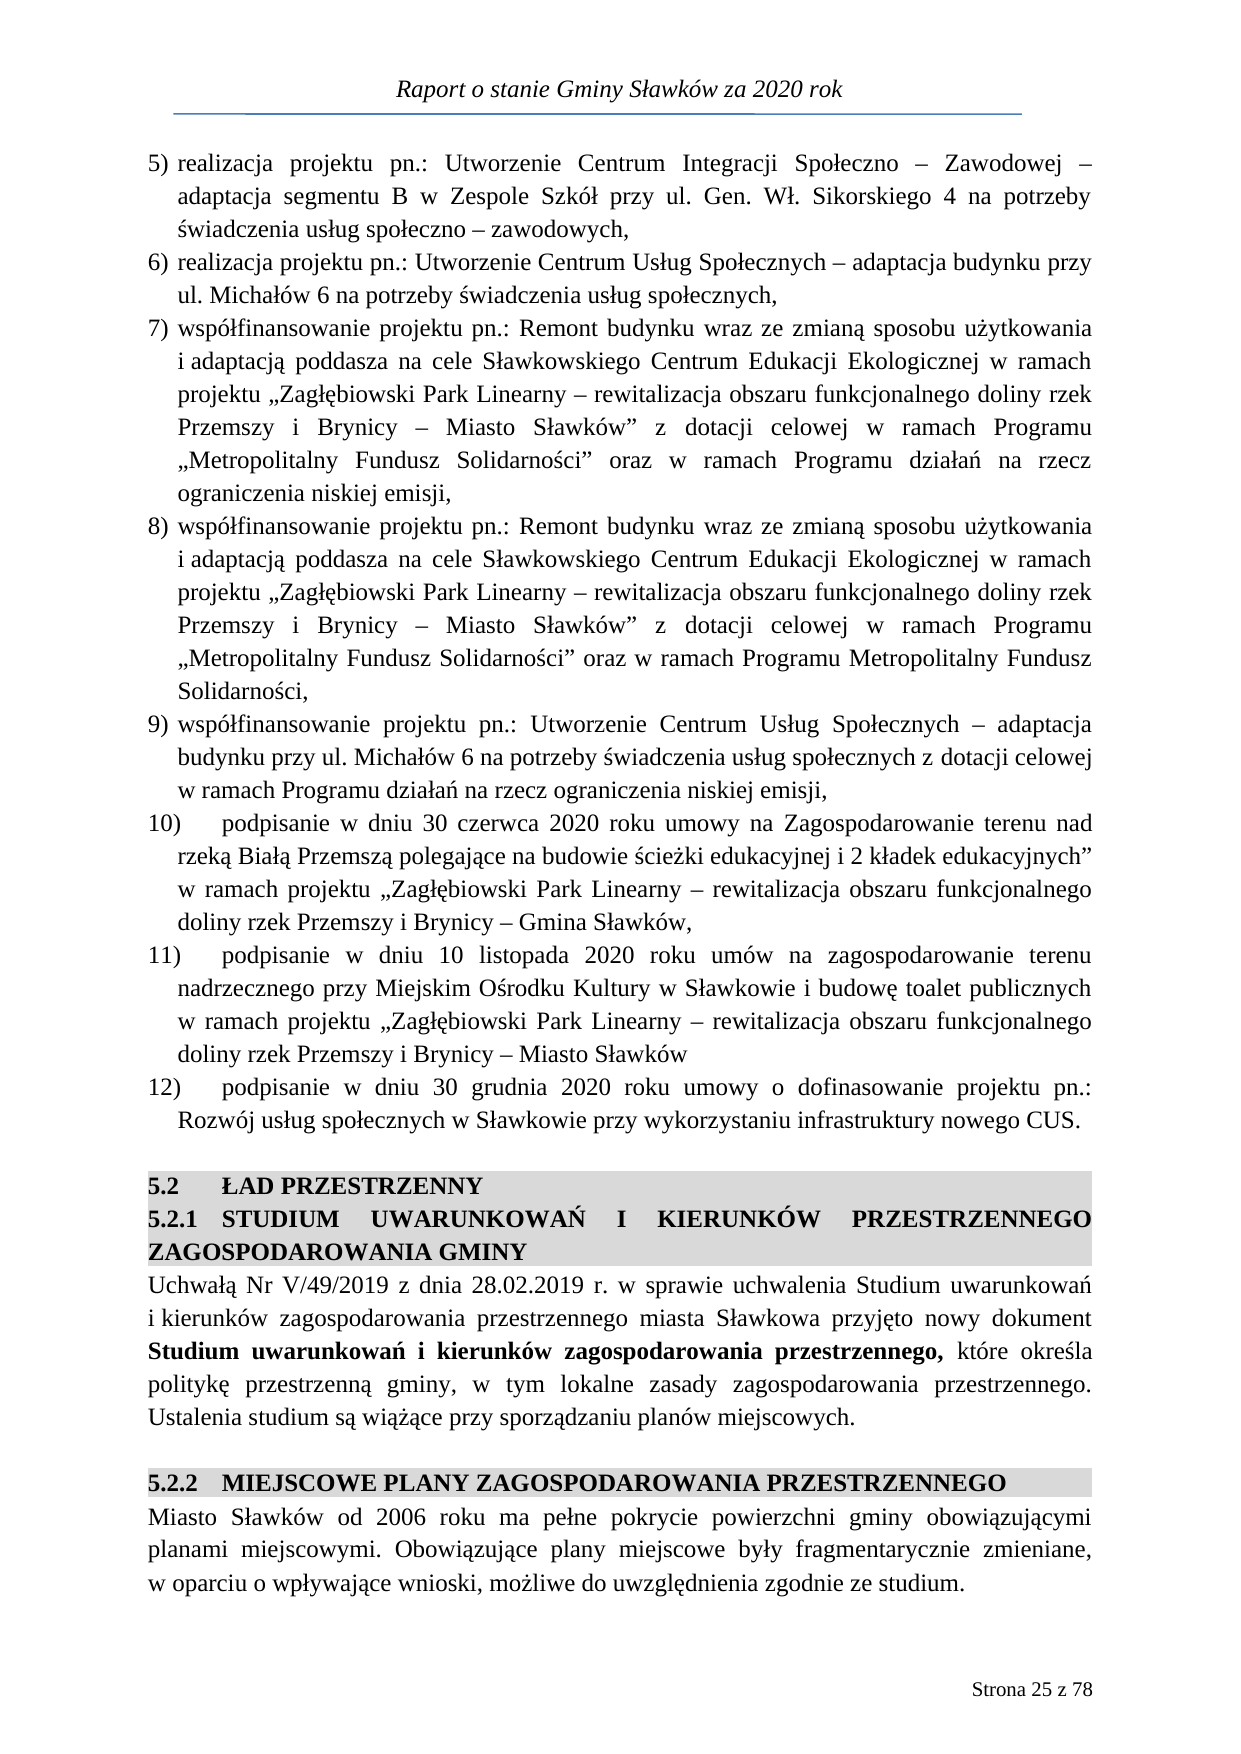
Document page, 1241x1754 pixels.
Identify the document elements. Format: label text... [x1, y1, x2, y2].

list podpisanie w dniu 10 listopada 2020 roku umów na zagospodarowanie terenu nadrzecznego przy Miejskim Ośrodku Kultury w Sławkowie i budowę toalet publicznych w ramach projektu „Zagłębiowski Park Linearny – rewitalizacja obszaru funkcjonalnego doliny rzek Przemszy i Brynicy – Miasto Sławków [148, 940, 1092, 1068]
text 5.2.2 MIEJSCOWE PLANY ZAGOSPODAROWANIA PRZESTRZENNEGO [148, 1468, 1092, 1497]
text 5.2 ŁAD PRZESTRZENNY [148, 1171, 1092, 1200]
list realizacja projektu pn.: Utworzenie Centrum Integracji Społeczno – Zawodowej – adaptacja segmentu B w Zespole Szkół przy ul. Gen. Wł. Sikorskiego 4 na potrzeby świadczenia usług społeczno – zawodowych, [148, 148, 1092, 242]
list współfinansowanie projektu pn.: Remont budynku wraz ze zmianą sposobu użytkowania i adaptacją poddasza na cele Sławkowskiego Centrum Edukacji Ekologicznej w ramach projektu „Zagłębiowski Park Linearny – rewitalizacja obszaru funkcjonalnego doliny rzek Przemszy i Brynicy – Miasto Sławków” z dotacji celowej w ramach Programu „Metropolitalny Fundusz Solidarności” oraz w ramach Programu działań na rzecz ograniczenia niskiej emisji, [148, 313, 1092, 507]
text 5.2.1 STUDIUM UWARUNKOWAŃ I KIERUNKÓW PRZESTRZENNEGO ZAGOSPODAROWANIA GMINY [148, 1204, 1092, 1266]
list realizacja projektu pn.: Utworzenie Centrum Usług Społecznych – adaptacja budynku przy ul. Michałów 6 na potrzeby świadczenia usług społecznych, [148, 247, 1092, 308]
text Uchwałą Nr V/49/2019 z dnia 28.02.2019 r. w sprawie uchwalenia Studium uwarunkowań i kierunków zagospodarowania przestrzennego miasta Sławkowa przyjęto nowy dokument Studium uwarunkowań i kierunków zagospodarowania przestrzennego, które określa politykę przestrzenną gminy, w tym lokalne zasady zagospodarowania przestrzennego. Ustalenia studium są wiążące przy sporządzaniu planów miejscowych. [148, 1270, 1092, 1431]
list podpisanie w dniu 30 grudnia 2020 roku umowy o dofinasowanie projektu pn.: Rozwój usług społecznych w Sławkowie przy wykorzystaniu infrastruktury nowego CUS. [148, 1072, 1092, 1134]
list współfinansowanie projektu pn.: Remont budynku wraz ze zmianą sposobu użytkowania i adaptacją poddasza na cele Sławkowskiego Centrum Edukacji Ekologicznej w ramach projektu „Zagłębiowski Park Linearny – rewitalizacja obszaru funkcjonalnego doliny rzek Przemszy i Brynicy – Miasto Sławków” z dotacji celowej w ramach Programu „Metropolitalny Fundusz Solidarności” oraz w ramach Programu Metropolitalny Fundusz Solidarności, [148, 511, 1092, 705]
list współfinansowanie projektu pn.: Utworzenie Centrum Usług Społecznych – adaptacja budynku przy ul. Michałów 6 na potrzeby świadczenia usług społecznych z dotacji celowej w ramach Programu działań na rzecz ograniczenia niskiej emisji, [148, 709, 1092, 804]
list podpisanie w dniu 30 czerwca 2020 roku umowy na Zagospodarowanie terenu nad rzeką Białą Przemszą polegające na budowie ścieżki edukacyjnej i 2 kładek edukacyjnych” w ramach projektu „Zagłębiowski Park Linearny – rewitalizacja obszaru funkcjonalnego doliny rzek Przemszy i Brynicy – Gmina Sławków, [148, 808, 1092, 936]
text Miasto Sławków od 2006 roku ma pełne pokrycie powierzchni gminy obowiązującymi planami miejscowymi. Obowiązujące plany miejscowe były fragmentarycznie zmieniane, w oparciu o wpływające wnioski, możliwe do uwzględnienia zgodnie ze studium. [148, 1502, 1092, 1596]
